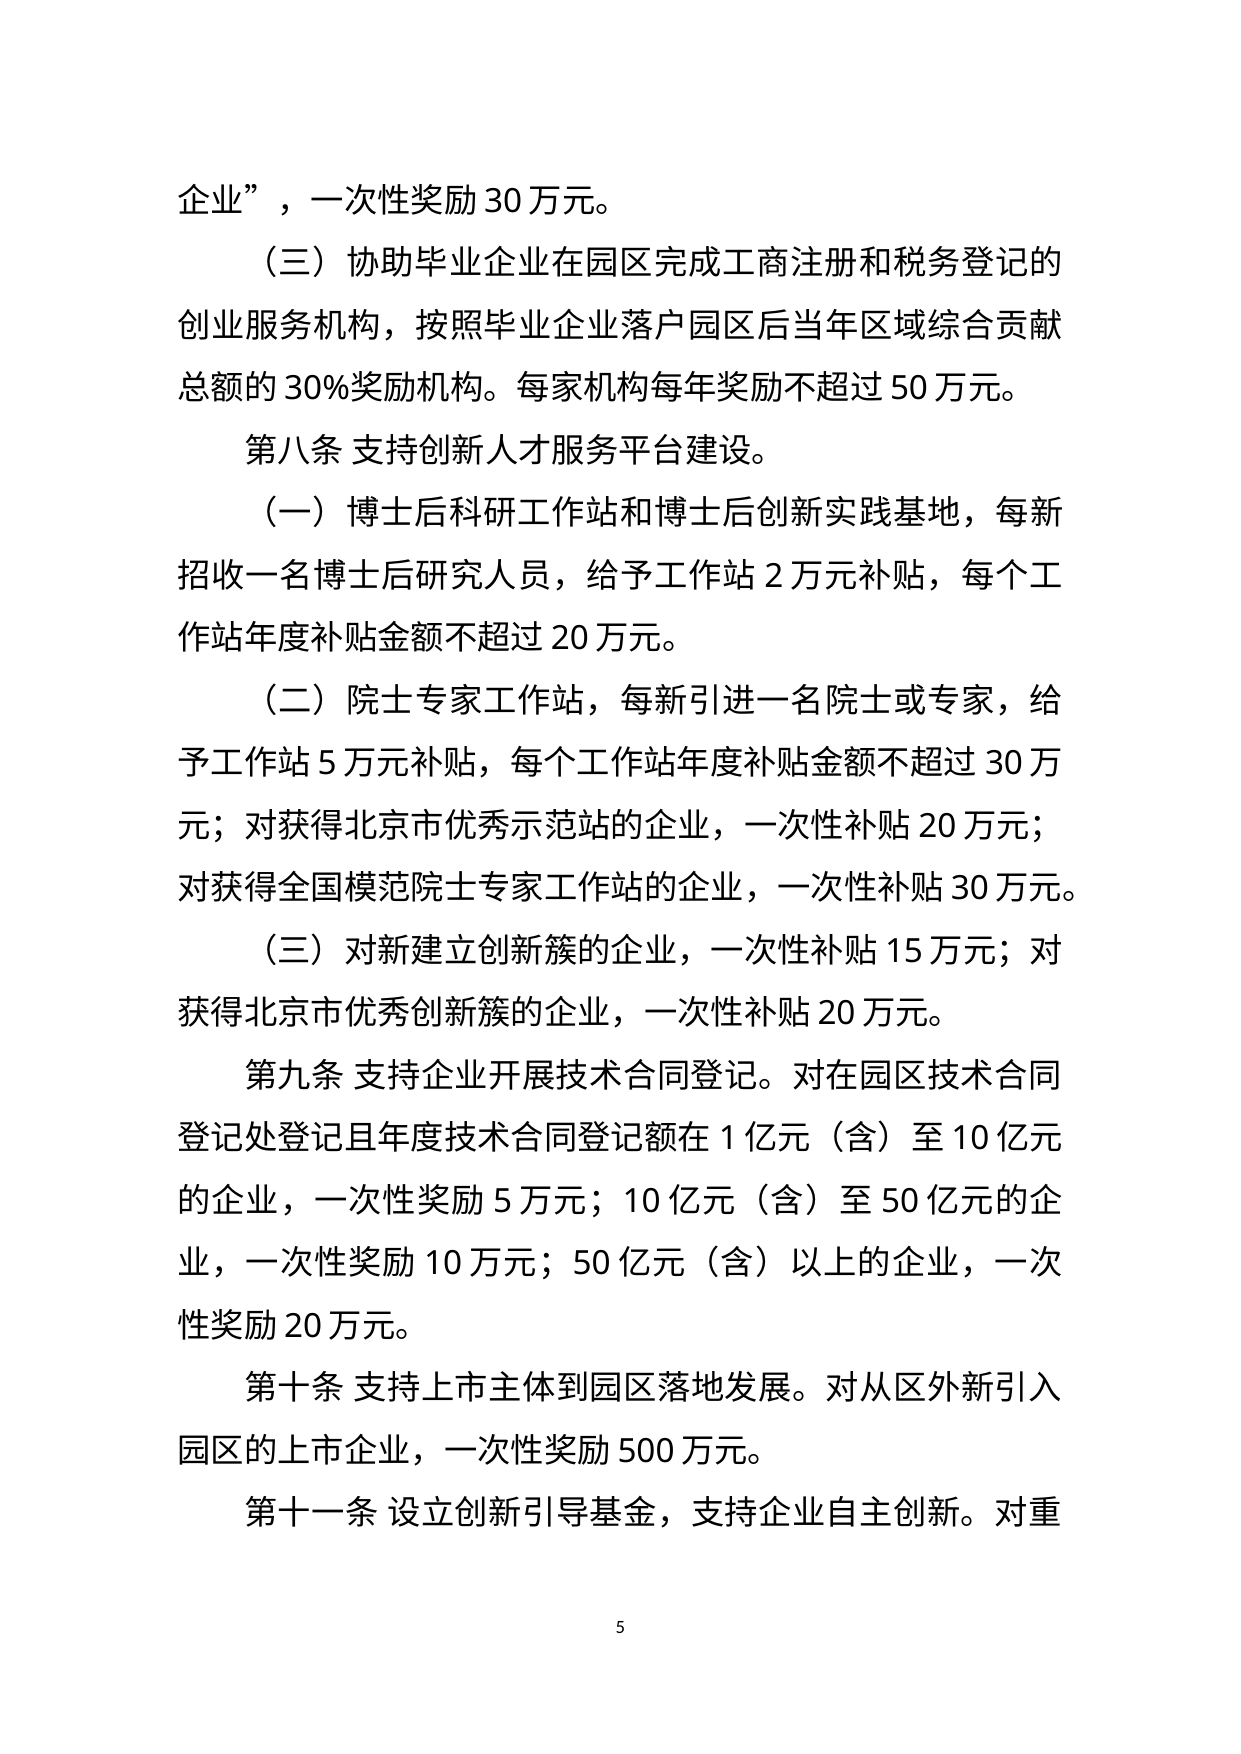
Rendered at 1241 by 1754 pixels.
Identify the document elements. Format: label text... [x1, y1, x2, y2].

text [177, 162, 1063, 224]
text 第九条 支持企业开展技术合同登记。对在园区技术合同登记处登记且年度技术合同登记额在1亿元（含）至10亿元的企业，一次性奖励5万元；10亿元（含）至50亿元的企业，一次性奖励10万元；50亿元（含）以上的企业，一次性奖励20万元。 [177, 1037, 1063, 1349]
text （三）协助毕业企业在园区完成工商注册和税务登记的创业服务机构，按照毕业企业落户园区后当年区域综合贡献总额的30%奖励机构。每家机构每年奖励不超过50万元。 [177, 224, 1063, 412]
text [177, 1474, 1063, 1537]
text 第十条 支持上市主体到园区落地发展。对从区外新引入园区的上市企业，一次性奖励500万元。 [177, 1349, 1063, 1474]
text 第八条 支持创新人才服务平台建设。 [177, 412, 1063, 474]
text （一）博士后科研工作站和博士后创新实践基地，每新招收一名博士后研究人员，给予工作站2万元补贴，每个工作站年度补贴金额不超过20万元。 [177, 474, 1063, 662]
text （二）院士专家工作站，每新引进一名院士或专家，给予工作站5万元补贴，每个工作站年度补贴金额不超过30万元；对获得北京市优秀示范站的企业，一次性补贴20万元；对获得全国模范院士专家工作站的企业，一次性补贴30万元。 [177, 662, 1063, 912]
text （三）对新建立创新簇的企业，一次性补贴15万元；对获得北京市优秀创新簇的企业，一次性补贴20万元。 [177, 912, 1063, 1037]
